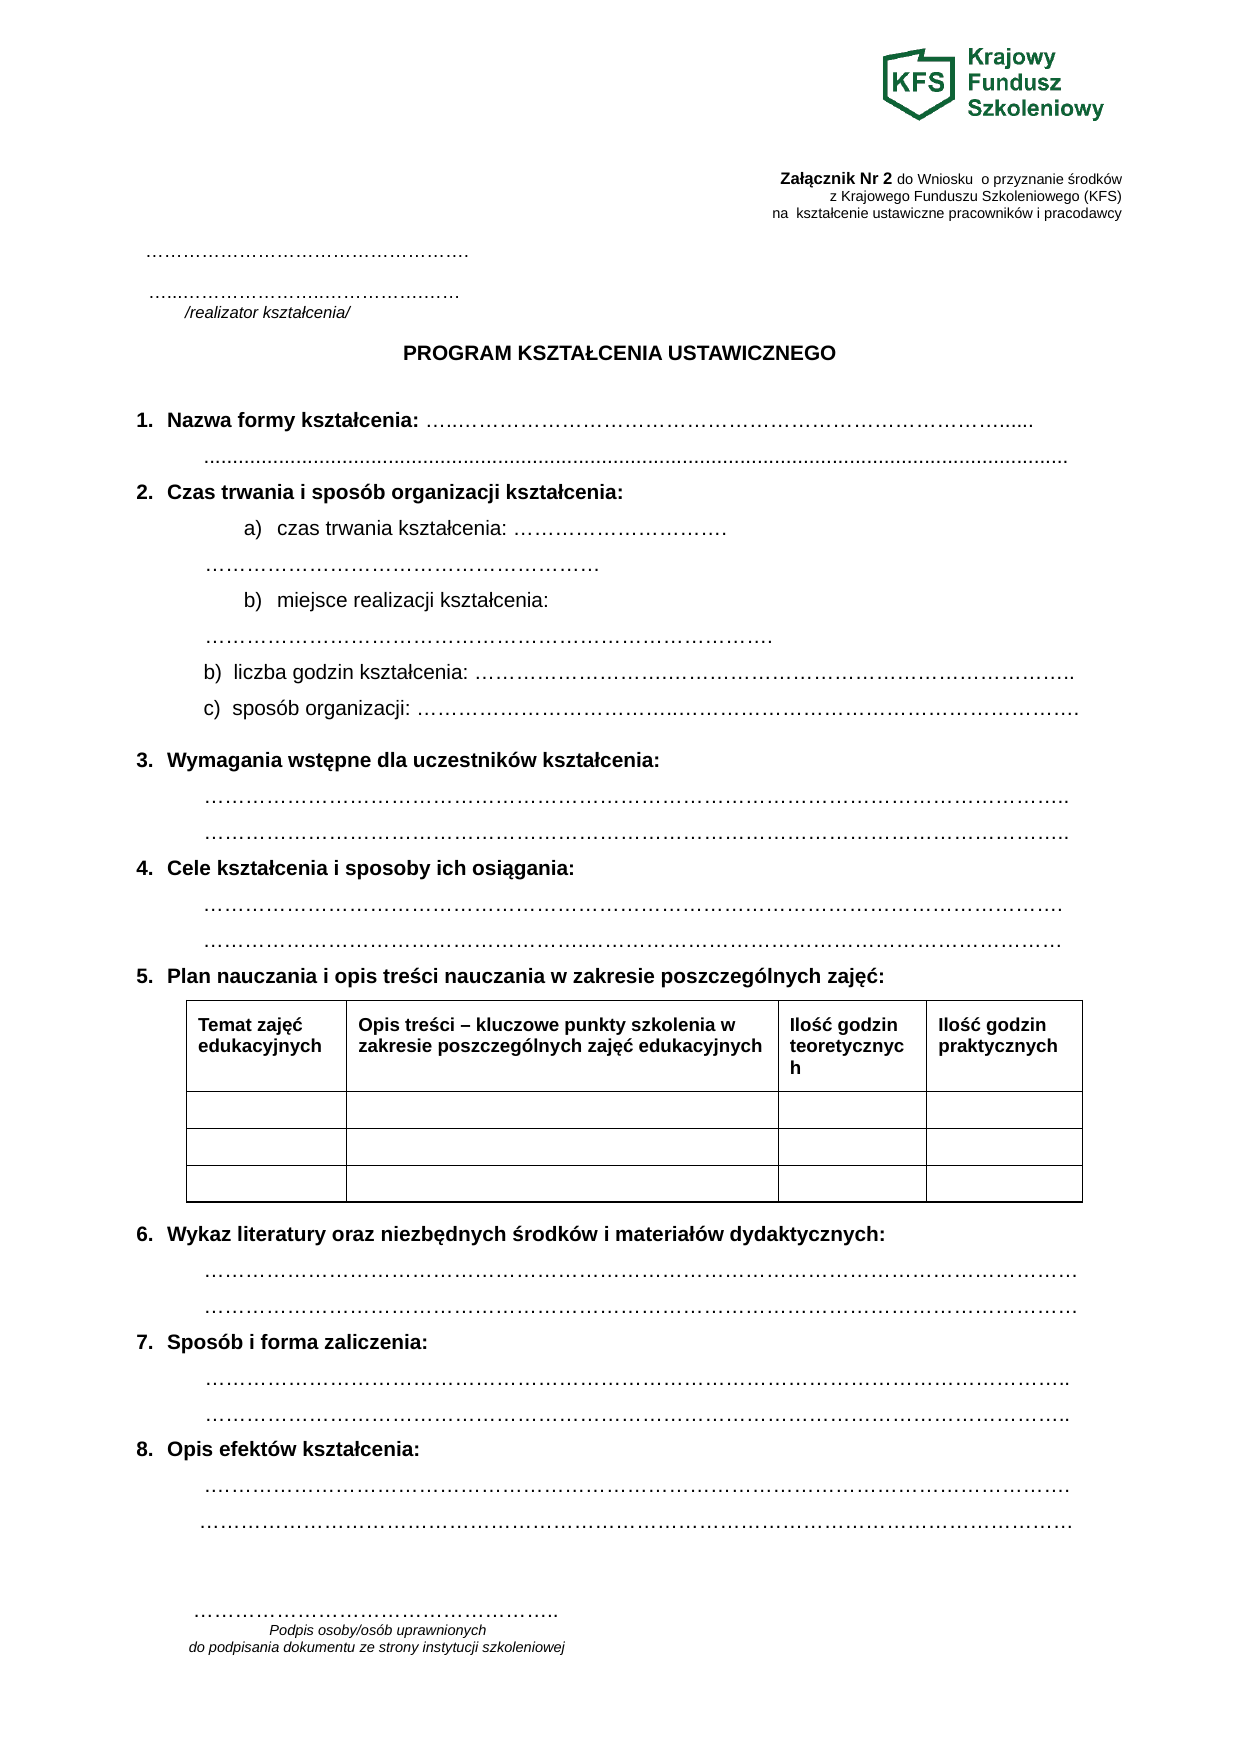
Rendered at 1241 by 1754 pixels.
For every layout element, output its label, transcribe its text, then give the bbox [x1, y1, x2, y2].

text na kształcenie ustawiczne pracowników i pracodawcy [118, 204, 1122, 221]
text z Krajowego Funduszu Szkoleniowego (KFS) [118, 188, 1122, 204]
picture [863, 28, 1123, 140]
text Załącznik Nr 2 do Wniosku o przyznanie środków [118, 168, 1122, 188]
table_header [118, 240, 1121, 1713]
